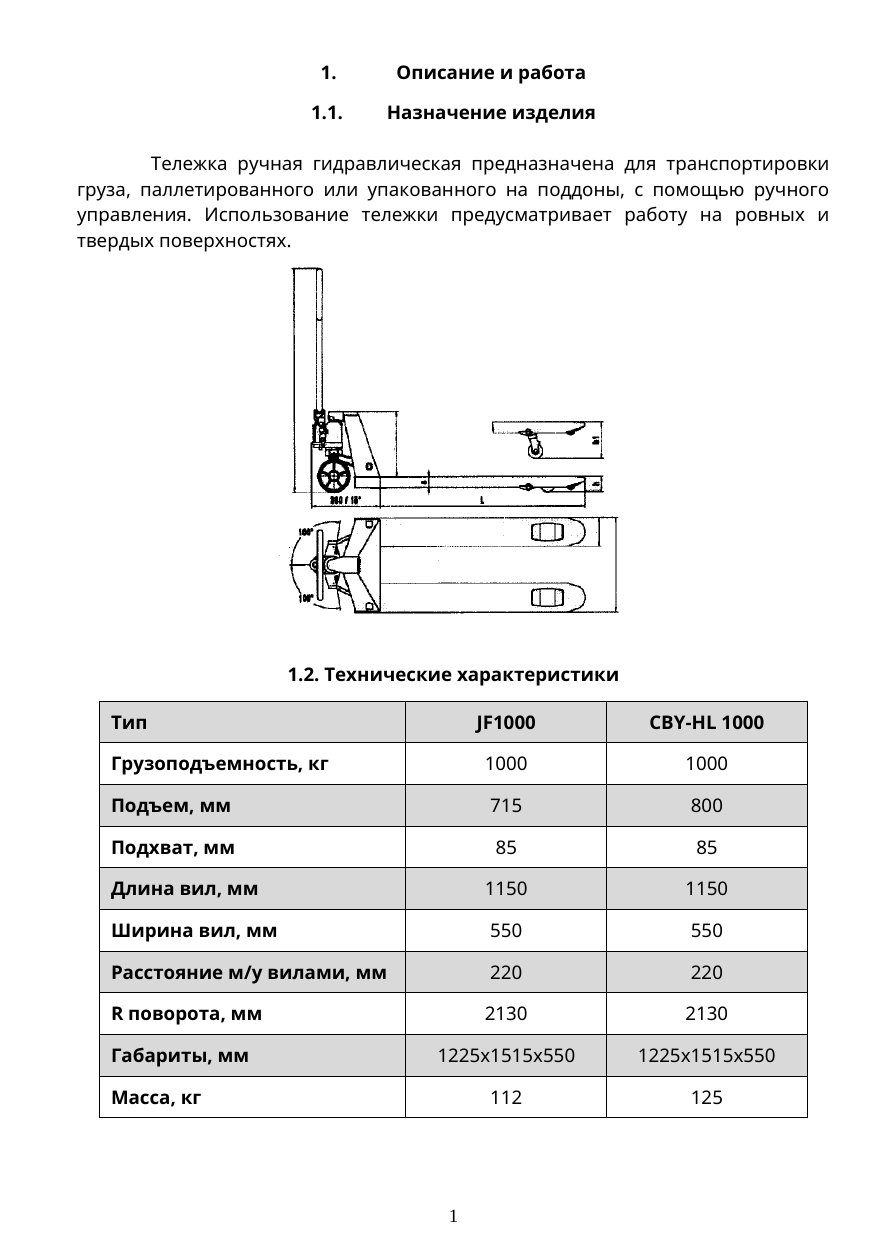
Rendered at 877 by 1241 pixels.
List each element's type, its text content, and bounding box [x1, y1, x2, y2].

table_cell 1150 [607, 868, 807, 909]
text 1.2. Технические характеристики [77, 661, 830, 686]
table_cell 550 [406, 910, 606, 951]
list Описание и работа [77, 59, 830, 85]
table_cell 220 [406, 952, 606, 992]
table_cell 1225х1515х550 [607, 1035, 807, 1076]
table_cell 1150 [406, 868, 606, 909]
table_cell Подхват, мм [100, 827, 405, 867]
table_cell 550 [607, 910, 807, 951]
table_cell R поворота, мм [100, 993, 405, 1034]
table_cell 112 [406, 1077, 606, 1117]
table_cell 2130 [607, 993, 807, 1034]
table_cell 220 [607, 952, 807, 992]
table_cell 1000 [406, 743, 606, 784]
table_cell 85 [406, 827, 606, 867]
table_cell 125 [607, 1077, 807, 1117]
table_cell Ширина вил, мм [100, 910, 405, 951]
table_cell 715 [406, 785, 606, 826]
table_cell 800 [607, 785, 807, 826]
table_cell 1000 [607, 743, 807, 784]
text Тележка ручная гидравлическая предназначена для транспортировки груза, паллетированного или упакованного на поддоны, с помощью ручного управления. Использование тележки предусматривает работу на ровных и твердых поверхностях. [77, 150, 830, 252]
table_cell 1225х1515х550 [406, 1035, 606, 1076]
table_cell Подъем, мм [100, 785, 405, 826]
table_cell Длина вил, мм [100, 868, 405, 909]
table_header Тип [100, 702, 405, 742]
picture [274, 266, 634, 615]
table_cell Расстояние м/у вилами, мм [100, 952, 405, 992]
table_cell Габариты, мм [100, 1035, 405, 1076]
table_header JF1000 [406, 702, 606, 742]
table_cell Грузоподъемность, кг [100, 743, 405, 784]
table_header CBY-HL 1000 [607, 702, 807, 742]
table_cell Масса, кг [100, 1077, 405, 1117]
table_cell 85 [607, 827, 807, 867]
table_cell 2130 [406, 993, 606, 1034]
list Назначение изделия [77, 99, 830, 125]
